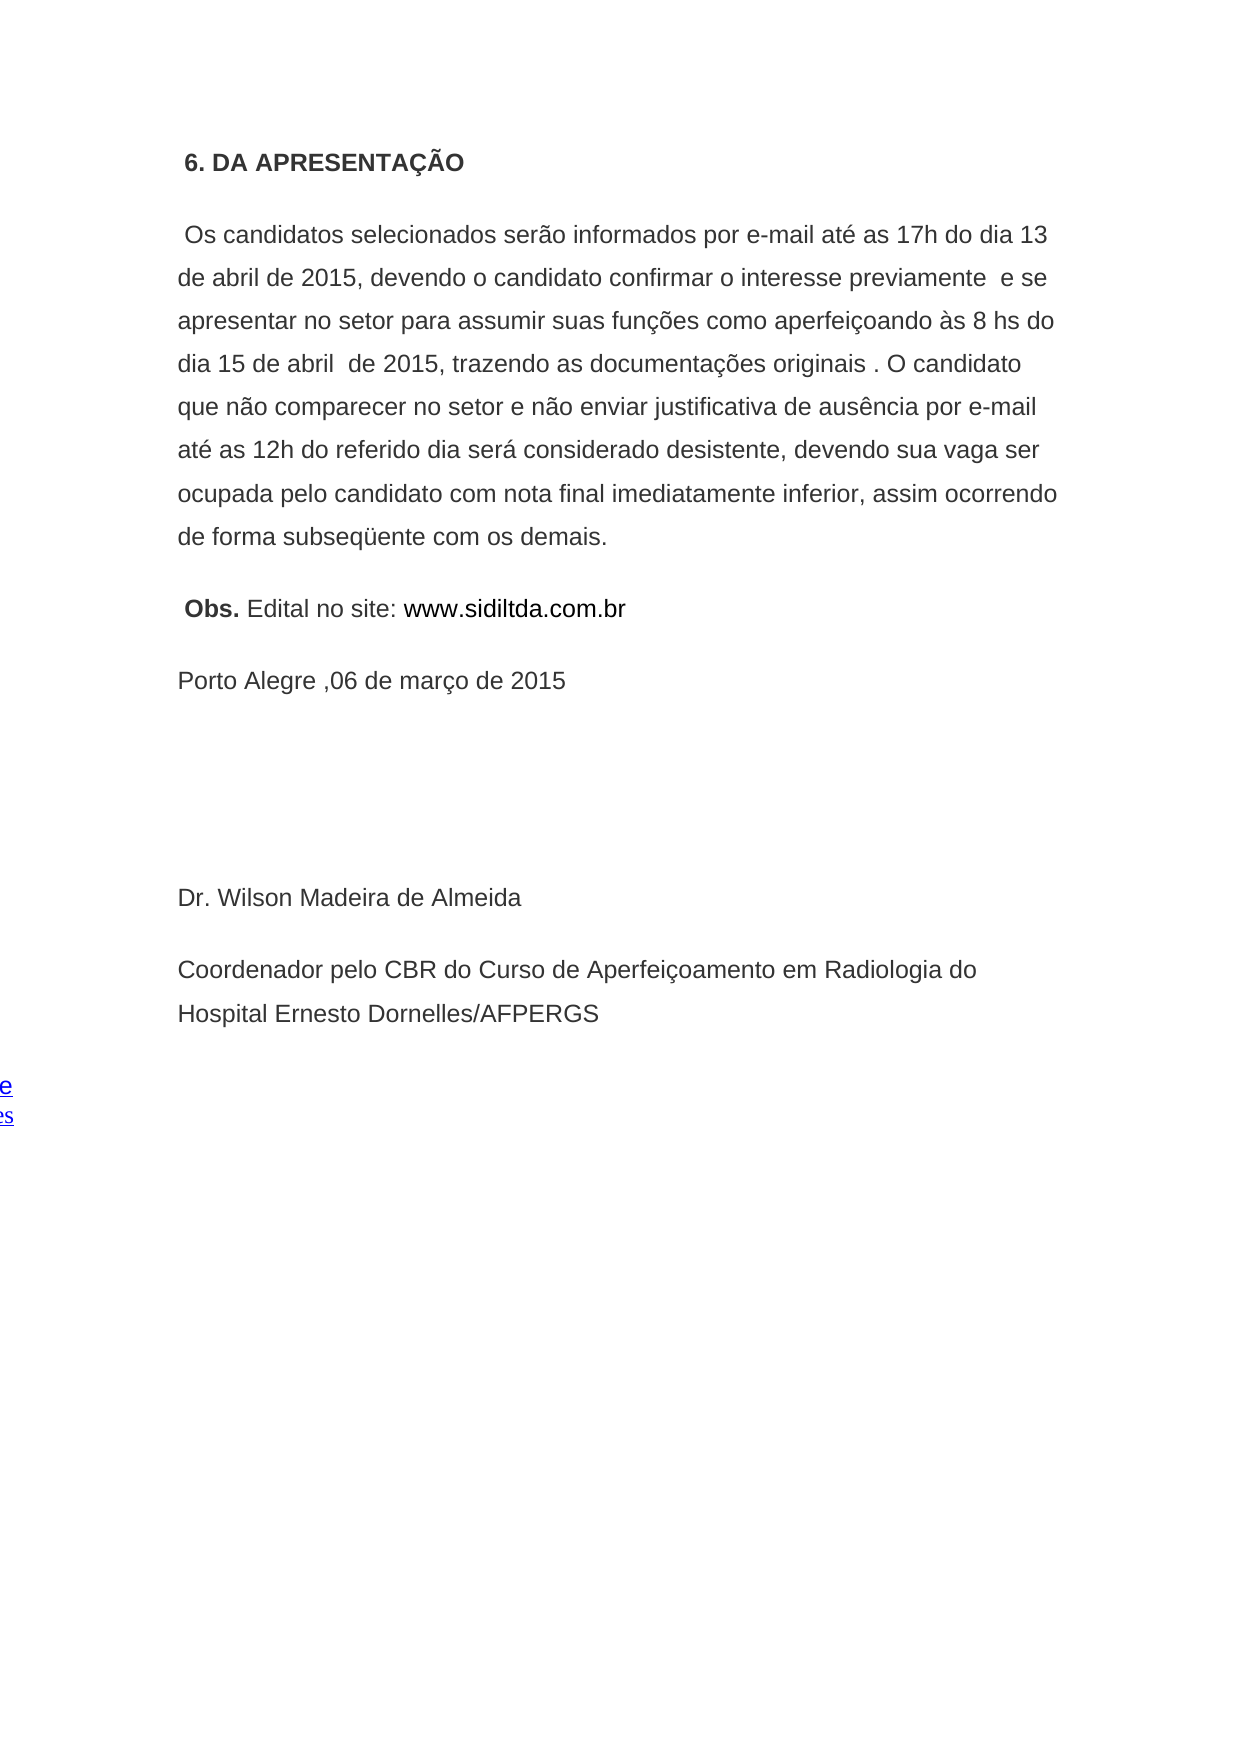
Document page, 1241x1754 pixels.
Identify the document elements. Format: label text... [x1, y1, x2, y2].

text Porto Alegre ,06 de março de 2015 [177, 666, 1063, 695]
list Exames [0, 1100, 1063, 1128]
list Equipe [0, 1071, 1063, 1100]
text Os candidatos selecionados serão informados por e-mail até as 17h do dia 13 de abril de 2015, devendo o candidato confirmar o interesse previamente e se apresentar no setor para assumir suas funções como aperfeiçoando às 8 hs do dia 15 de abril de 2015, trazendo as documentações originais . O candidato que não comparecer no setor e não enviar justificativa de ausência por e-mail até as 12h do referido dia será considerado desistente, devendo sua vaga ser ocupada pelo candidato com nota final imediatamente inferior, assim ocorrendo de forma subseqüente com os demais. [177, 220, 1063, 551]
text Coordenador pelo CBR do Curso de Aperfeiçoamento em Radiologia do Hospital Ernesto Dornelles/AFPERGS [177, 956, 1063, 1027]
text 6. DA APRESENTAÇÃO [177, 148, 1063, 176]
text Obs. Edital no site: www.sidiltda.com.br [177, 594, 1063, 623]
text Dr. Wilson Madeira de Almeida [177, 883, 1063, 912]
